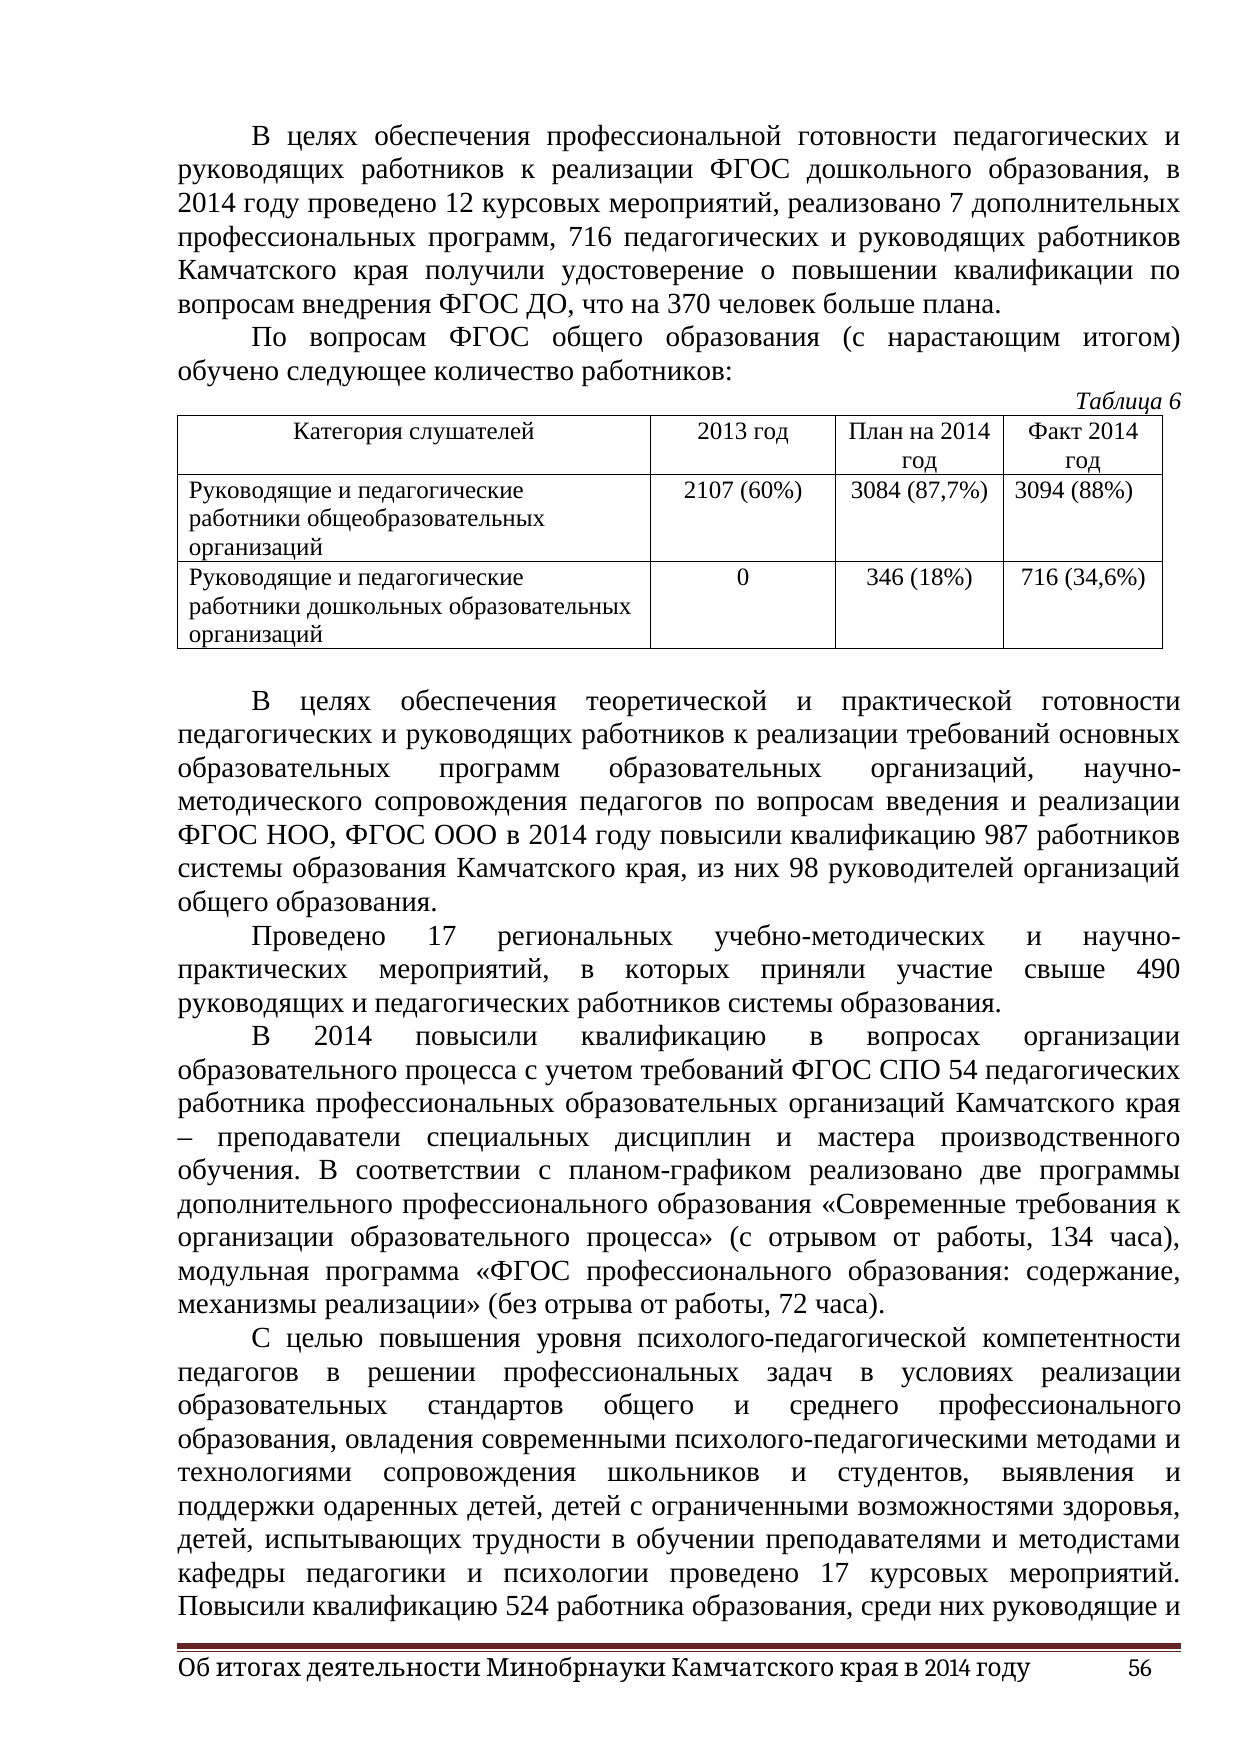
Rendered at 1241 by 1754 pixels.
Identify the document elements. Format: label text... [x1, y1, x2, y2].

text Проведено 17 региональных учебно-методических и научно-практических мероприятий, в которых приняли участие свыше 490 руководящих и педагогических работников системы образования. [177, 918, 1181, 1018]
table_header План на 2014 год [836, 416, 1003, 474]
table_cell 2107 (60%) [651, 475, 835, 561]
table_cell 3084 (87,7%) [836, 475, 1003, 561]
text В целях обеспечения теоретической и практической готовности педагогических и руководящих работников к реализации требований основных образовательных программ образовательных организаций, научно-методического сопровождения педагогов по вопросам введения и реализации ФГОС НОО, ФГОС ООО в 2014 году повысили квалификацию 987 работников системы образования Камчатского края, из них 98 руководителей организаций общего образования. [177, 683, 1181, 918]
table_cell 716 (34,6%) [1004, 562, 1162, 648]
text Таблица 6 [177, 386, 1181, 415]
table_header Факт 2014 год [1004, 416, 1162, 474]
table_header 2013 год [651, 416, 835, 474]
table_header Категория слушателей [178, 416, 650, 474]
text По вопросам ФГОС общего образования (с нарастающим итогом) обучено следующее количество работников: [177, 319, 1181, 386]
table_cell Руководящие и педагогические работники общеобразовательных организаций [178, 475, 650, 561]
table_cell 3094 (88%) [1004, 475, 1162, 561]
table_cell Руководящие и педагогические работники дошкольных образовательных организаций [178, 562, 650, 648]
text В 2014 повысили квалификацию в вопросах организации образовательного процесса с учетом требований ФГОС СПО 54 педагогических работника профессиональных образовательных организаций Камчатского края – преподаватели специальных дисциплин и мастера производственного обучения. В соответствии с планом-графиком реализовано две программы дополнительного профессионального образования «Современные требования к организации образовательного процесса» (с отрывом от работы, 134 часа), модульная программа «ФГОС профессионального образования: содержание, механизмы реализации» (без отрыва от работы, 72 часа). [177, 1018, 1181, 1320]
table_cell 0 [651, 562, 835, 648]
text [177, 1320, 1181, 1622]
table_cell 346 (18%) [836, 562, 1003, 648]
text В целях обеспечения профессиональной готовности педагогических и руководящих работников к реализации ФГОС дошкольного образования, в 2014 году проведено 12 курсовых мероприятий, реализовано 7 дополнительных профессиональных программ, 716 педагогических и руководящих работников Камчатского края получили удостоверение о повышении квалификации по вопросам внедрения ФГОС ДО, что на 370 человек больше плана. [177, 118, 1181, 319]
